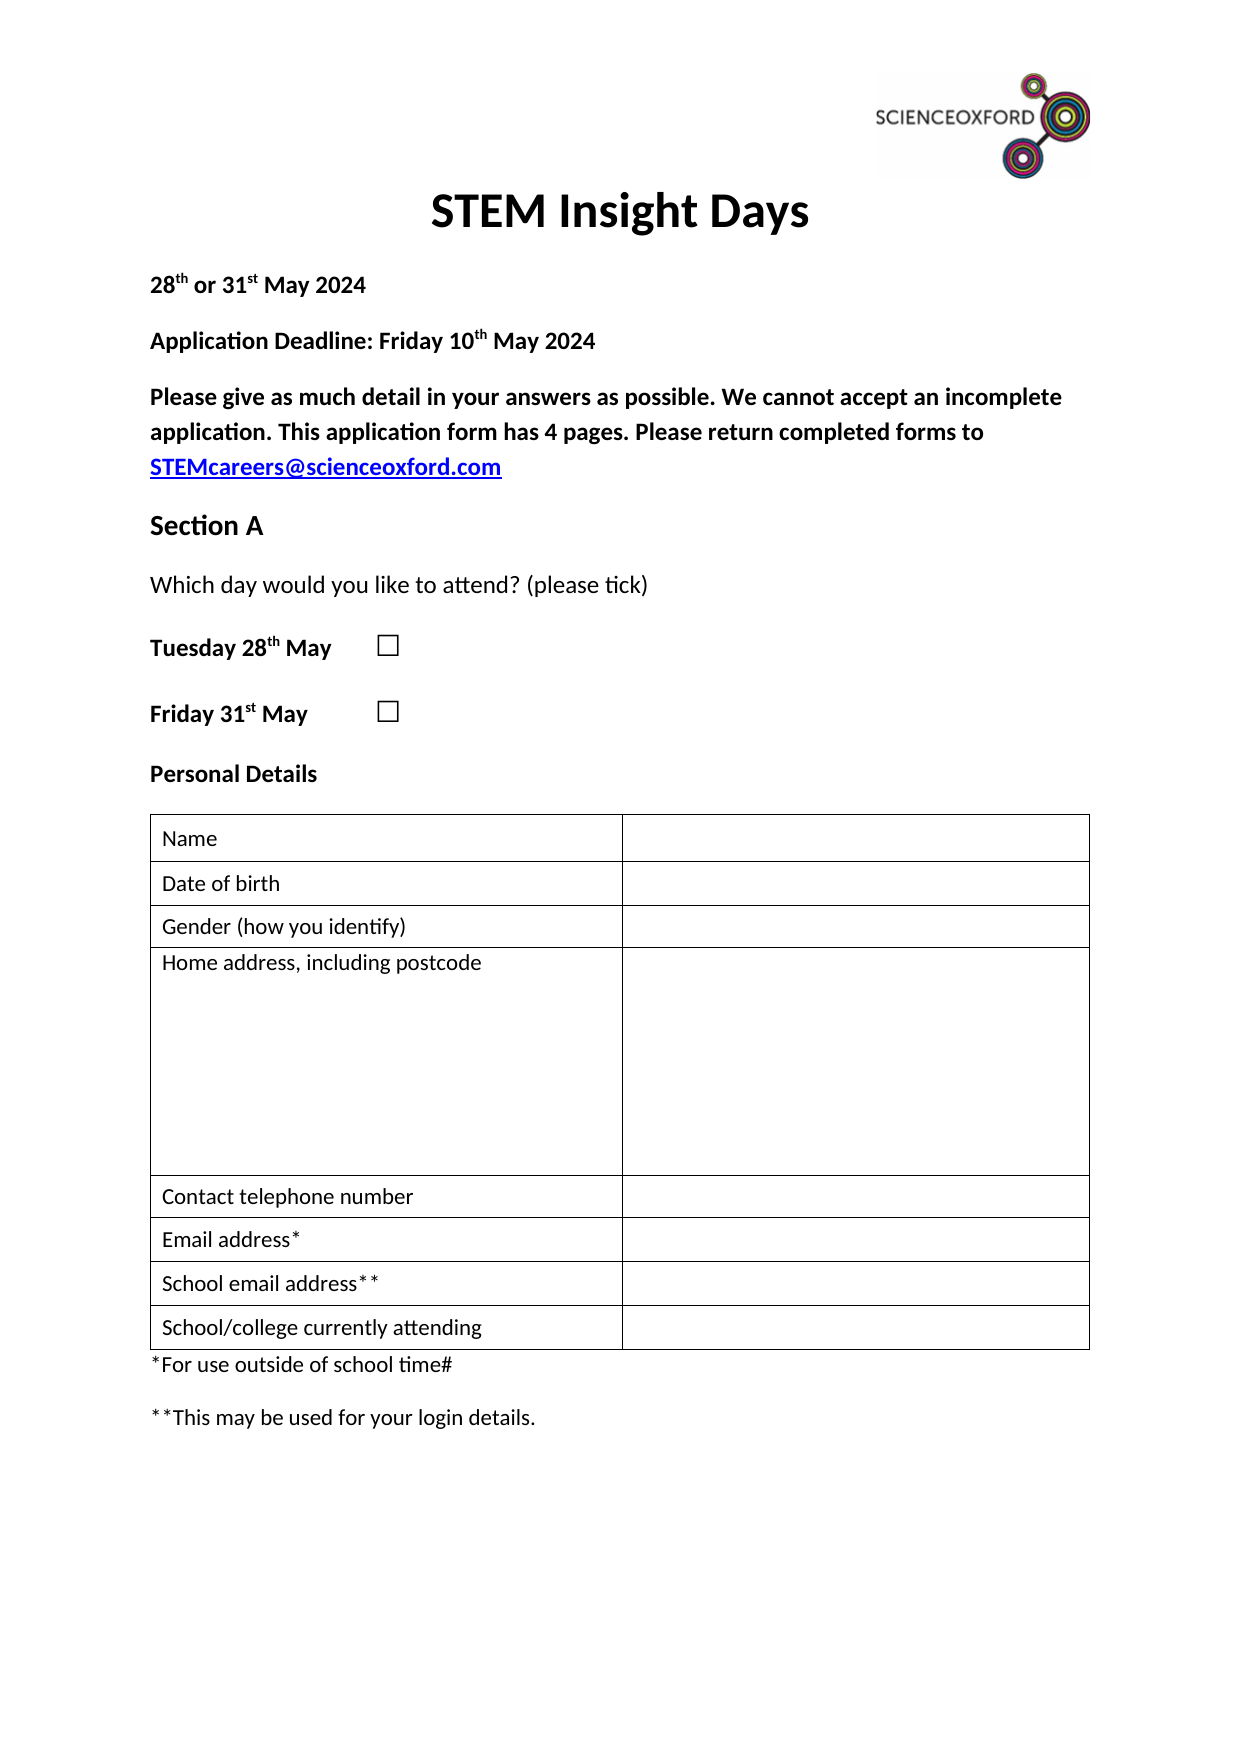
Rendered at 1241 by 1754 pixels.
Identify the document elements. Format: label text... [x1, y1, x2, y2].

text Personal Details [150, 758, 1090, 788]
table_cell School email address** [151, 1262, 622, 1305]
table_header Name [151, 815, 622, 861]
text Section A [150, 507, 1090, 543]
text Which day would you like to attend? (please tick) [150, 569, 1090, 599]
table_cell [623, 1218, 1089, 1261]
table_cell Gender (how you identify) [151, 906, 622, 947]
text 28th or 31st May 2024 [150, 270, 1090, 300]
table_cell [623, 906, 1089, 947]
table_cell Email address* [151, 1218, 622, 1261]
text *For use outside of school time# [150, 1350, 1090, 1378]
text **This may be used for your login details. [150, 1403, 1090, 1431]
table_cell [623, 1262, 1089, 1305]
text Application Deadline: Friday 10th May 2024 [150, 326, 1090, 356]
text STEM Insight Days [150, 179, 1090, 240]
table_cell Date of birth [151, 862, 622, 904]
table_header [623, 815, 1089, 861]
picture [876, 73, 1091, 179]
text Please give as much detail in your answers as possible. We cannot accept an incomplete application. This application form has 4 pages. Please return completed forms to STEMcareers@scienceoxford.com [150, 381, 1124, 482]
table_cell [623, 862, 1089, 904]
table_cell [623, 948, 1089, 1175]
table_cell School/college currently attending [151, 1306, 622, 1349]
table_cell Contact telephone number [151, 1176, 622, 1217]
text Tuesday 28th May [150, 625, 1090, 664]
table_cell [623, 1306, 1089, 1349]
text Friday 31st May [150, 691, 1090, 731]
table_cell Home address, including postcode [151, 948, 622, 1175]
table_cell [623, 1176, 1089, 1217]
